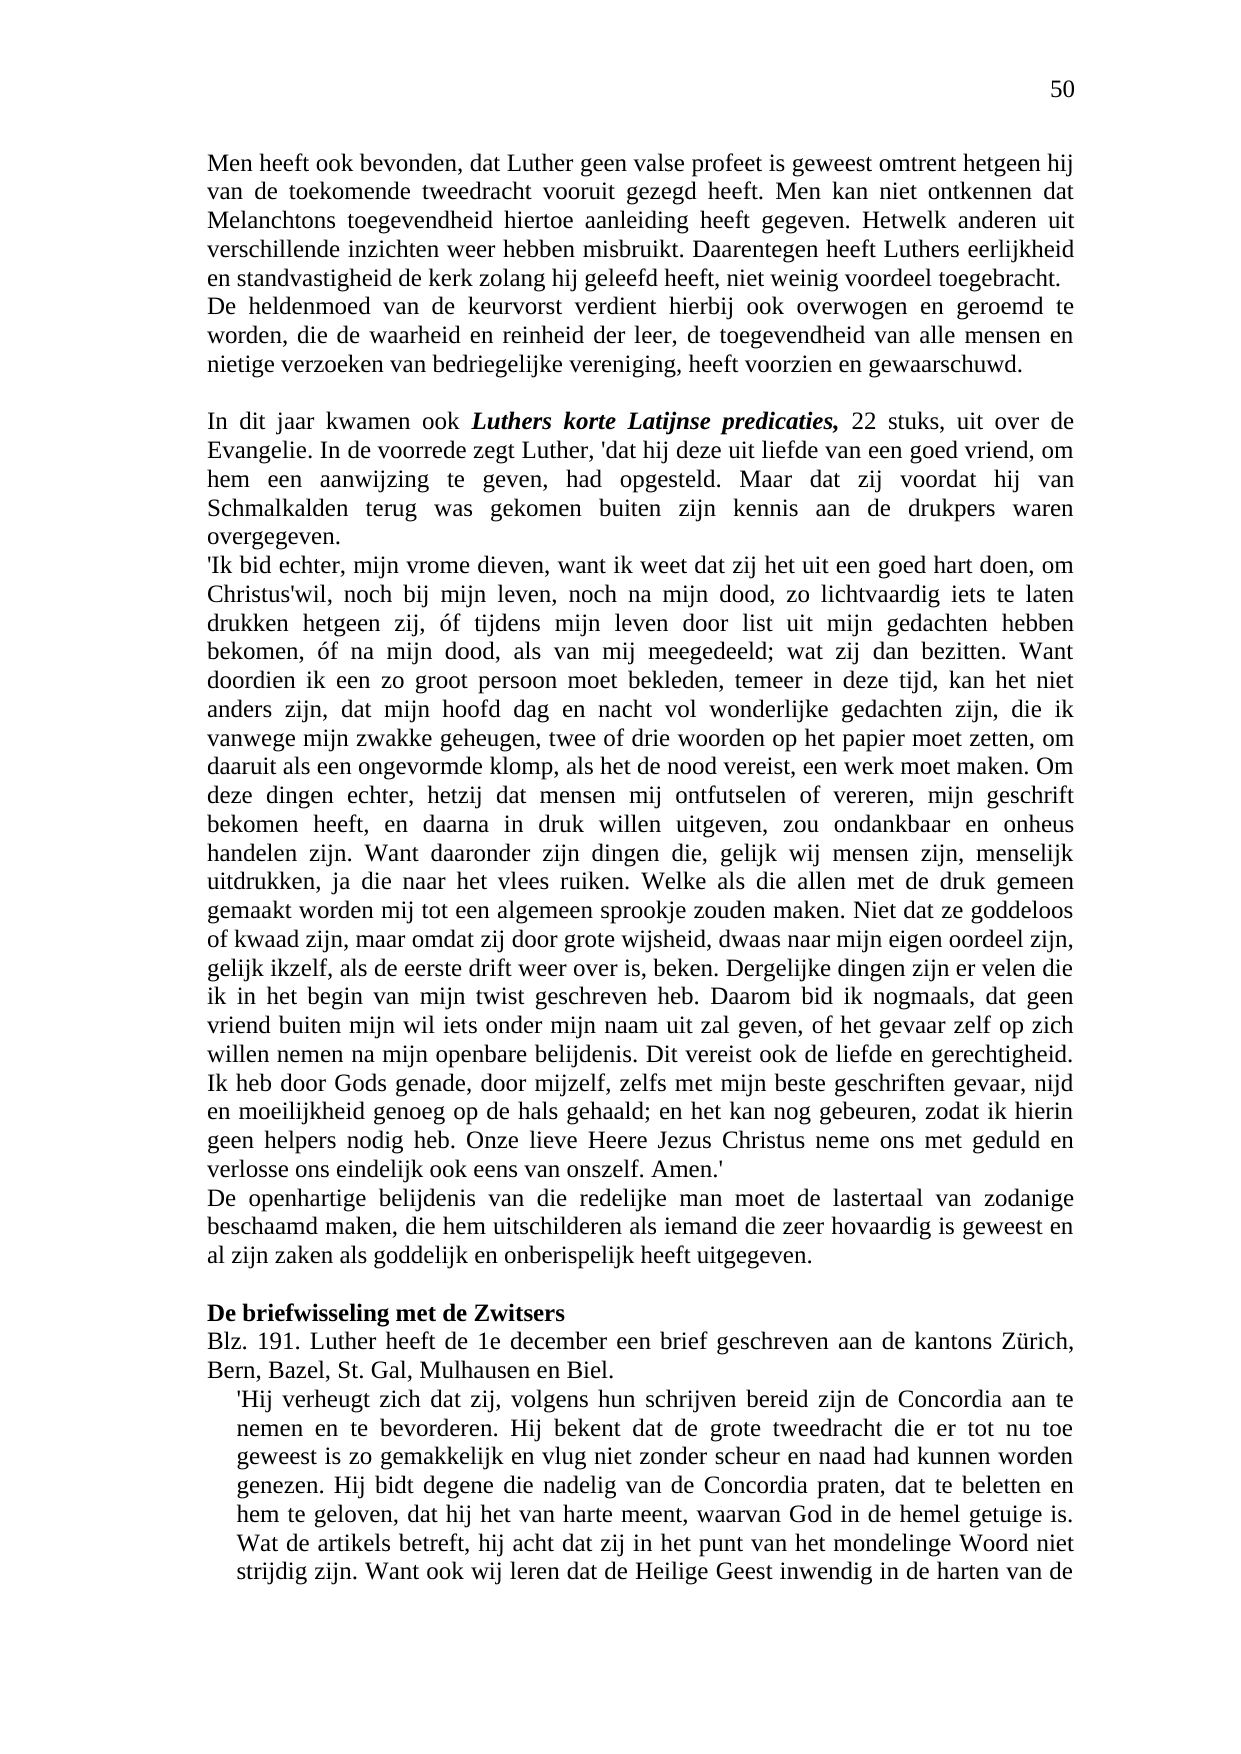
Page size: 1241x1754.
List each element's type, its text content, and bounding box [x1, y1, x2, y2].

text De openhartige belijdenis van die redelijke man moet de lastertaal van zodanige beschaamd maken, die hem uitschilderen als iemand die zeer hovaardig is geweest en al zijn zaken als goddelijk en onberispelijk heeft uitgegeven. [207, 1183, 1075, 1269]
text De heldenmoed van de keurvorst verdient hierbij ook overwogen en geroemd te worden, die de waarheid en reinheid der leer, de toegevendheid van alle mensen en nietige verzoeken van bedriegelijke vereniging, heeft voorzien en gewaarschuwd. [207, 291, 1075, 378]
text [236, 1384, 1075, 1585]
text De briefwisseling met de Zwitsers [207, 1298, 1075, 1326]
text 'Ik bid echter, mijn vrome dieven, want ik weet dat zij het uit een goed hart doen, om Christus'wil, noch bij mijn leven, noch na mijn dood, zo lichtvaardig iets te laten drukken hetgeen zij, óf tijdens mijn leven door list uit mijn gedachten hebben bekomen, óf na mijn dood, als van mij meegedeeld; wat zij dan bezitten. Want doordien ik een zo groot persoon moet bekleden, temeer in deze tijd, kan het niet anders zijn, dat mijn hoofd dag en nacht vol wonderlijke gedachten zijn, die ik vanwege mijn zwakke geheugen, twee of drie woorden op het papier moet zetten, om daaruit als een ongevormde klomp, als het de nood vereist, een werk moet maken. Om deze dingen echter, hetzij dat mensen mij ontfutselen of vereren, mijn geschrift bekomen heeft, en daarna in druk willen uitgeven, zou ondankbaar en onheus handelen zijn. Want daaronder zijn dingen die, gelijk wij mensen zijn, menselijk uitdrukken, ja die naar het vlees ruiken. Welke als die allen met de druk gemeen gemaakt worden mij tot een algemeen sprookje zouden maken. Niet dat ze goddeloos of kwaad zijn, maar omdat zij door grote wijsheid, dwaas naar mijn eigen oordeel zijn, gelijk ikzelf, als de eerste drift weer over is, beken. Dergelijke dingen zijn er velen die ik in het begin van mijn twist geschreven heb. Daarom bid ik nogmaals, dat geen vriend buiten mijn wil iets onder mijn naam uit zal geven, of het gevaar zelf op zich willen nemen na mijn openbare belijdenis. Dit vereist ook de liefde en gerechtigheid. Ik heb door Gods genade, door mijzelf, zelfs met mijn beste geschriften gevaar, nijd en moeilijkheid genoeg op de hals gehaald; en het kan nog gebeuren, zodat ik hierin geen helpers nodig heb. Onze lieve Heere Jezus Christus neme ons met geduld en verlosse ons eindelijk ook eens van onszelf. Amen.' [207, 550, 1075, 1183]
text Blz. 191. Luther heeft de 1e december een brief geschreven aan de kantons Zürich, Bern, Bazel, St. Gal, Mulhausen en Biel. [207, 1326, 1075, 1384]
text In dit jaar kwamen ook Luthers korte Latijnse predicaties, , uit over de Evangelie. In de voorrede zegt Luther, 'dat hij deze uit liefde van een goed vriend, om hem een aanwijzing te geven, had opgesteld. Maar dat zij voordat hij van Schmalkalden terug was gekomen buiten zijn kennis aan de drukpers waren overgegeven. [207, 406, 1075, 550]
text Men heeft ook bevonden, dat Luther geen valse profeet is geweest omtrent hetgeen hij van de toekomende tweedracht vooruit gezegd heeft. Men kan niet ontkennen dat Melanchtons toegevendheid hiertoe aanleiding heeft gegeven. Hetwelk anderen uit verschillende inzichten weer hebben misbruikt. Daarentegen heeft Luthers eerlijkheid en standvastigheid de kerk zolang hij geleefd heeft, niet weinig voordeel toegebracht. [207, 148, 1075, 291]
